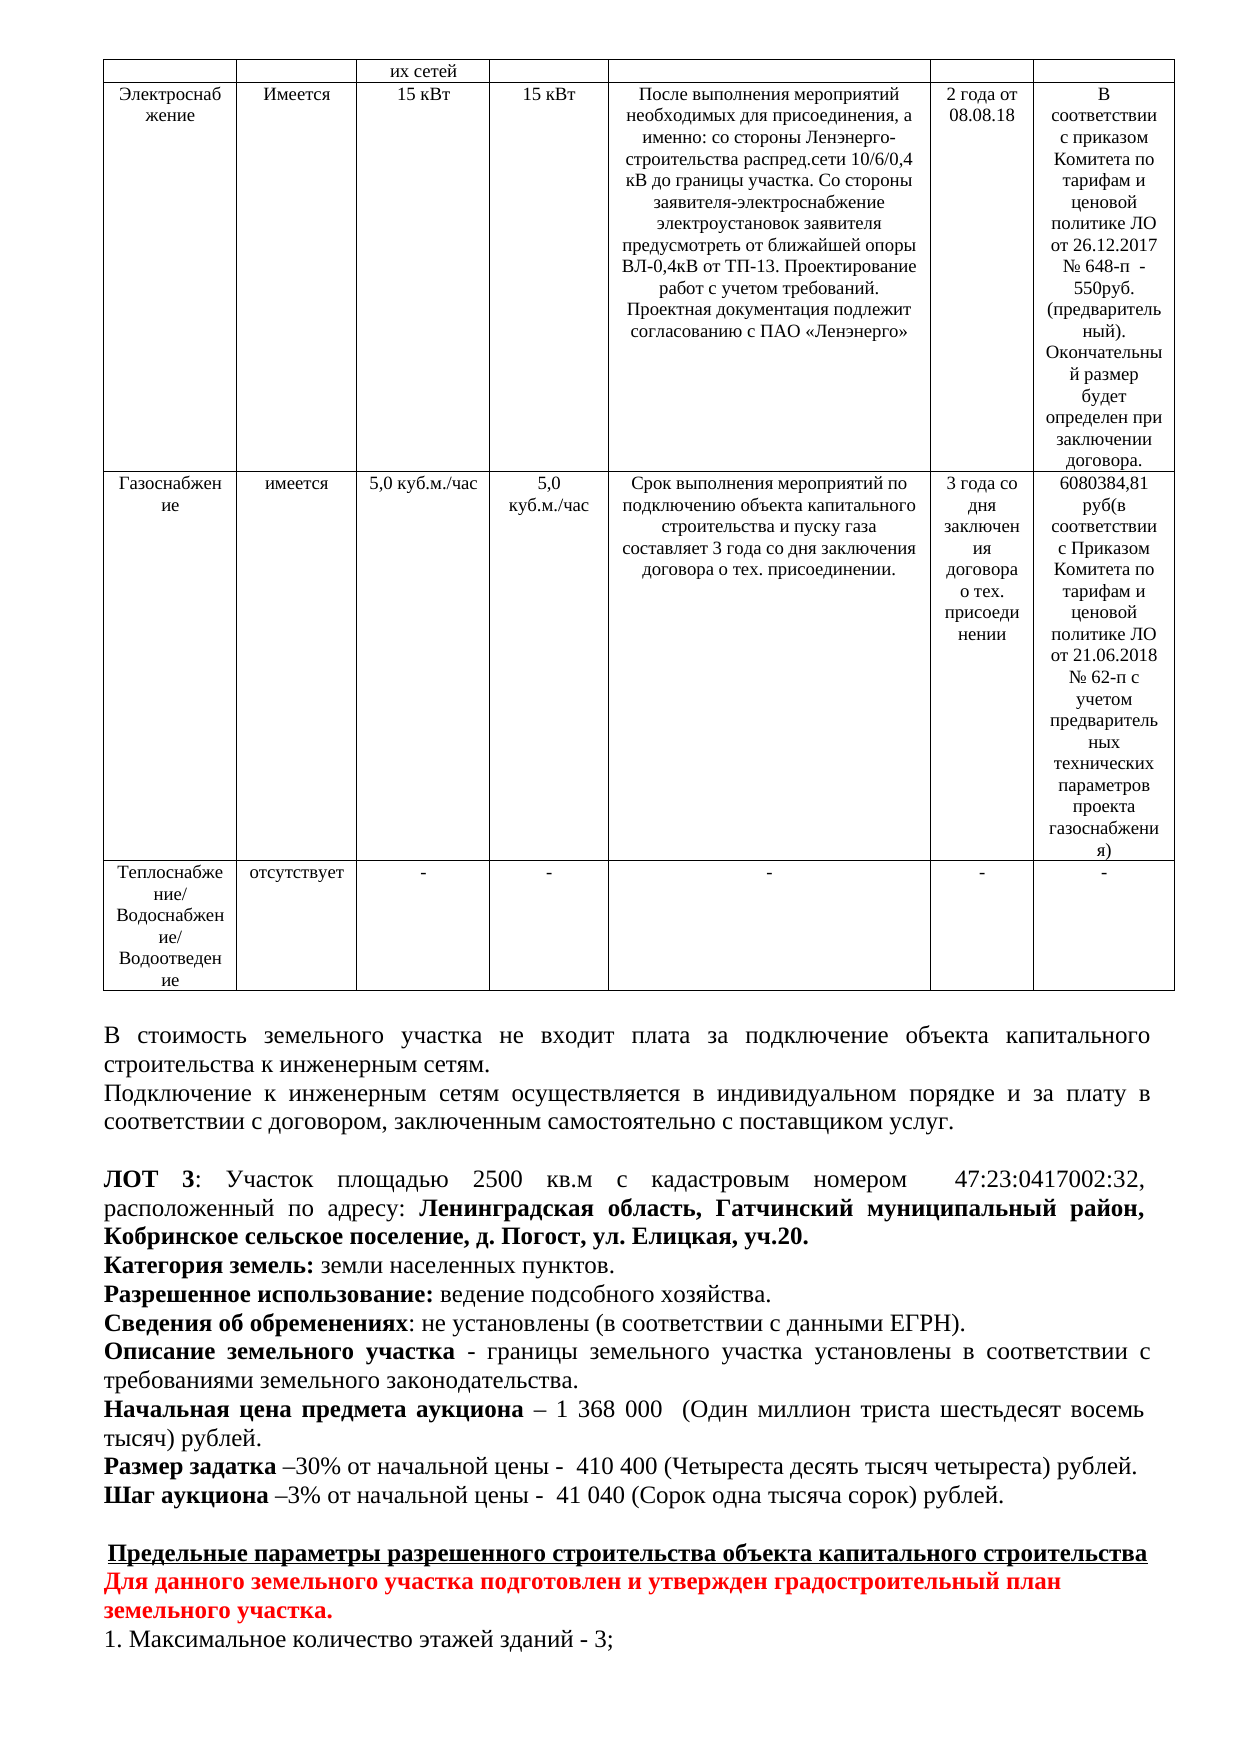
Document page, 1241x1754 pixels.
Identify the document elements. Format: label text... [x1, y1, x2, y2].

table_cell Имеется [237, 83, 356, 471]
table_cell - [357, 861, 489, 990]
table_cell Электроснабжение [104, 83, 236, 471]
table_cell - [609, 861, 930, 990]
text Начальная цена предмета аукциона – 1 368 000 (Один миллион триста шестьдесят восемь тысяч) рублей. [103, 1394, 1144, 1451]
table_cell отсутствует [237, 861, 356, 990]
table_cell 15 кВт [490, 83, 608, 471]
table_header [1034, 60, 1174, 82]
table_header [237, 60, 356, 82]
table_cell 6080384,81 руб(в соответствии с Приказом Комитета по тарифам и ценовой политике ЛО от 21.06.2018 № 62-п с учетом предварительных технических параметров проекта газоснабжения) [1034, 472, 1174, 860]
text Размер задатка –30% от начальной цены - 410 400 (Четыреста десять тысяч четыреста) рублей. [103, 1451, 1152, 1480]
table_cell 2 года от 08.08.18 [931, 83, 1033, 471]
table_cell 5,0 куб.м./час [357, 472, 489, 860]
text Категория земель: земли населенных пунктов. [103, 1250, 1144, 1279]
text Описание земельного участка - границы земельного участка установлены в соответствии с требованиями земельного законодательства. [103, 1336, 1152, 1394]
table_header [609, 60, 930, 82]
table_cell 3 года со дня заключения договора о тех. присоединении [931, 472, 1033, 860]
table_cell Газоснабжение [104, 472, 236, 860]
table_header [357, 60, 489, 82]
table_cell Теплоснабжение/Водоснабжение/Водоотведение [104, 861, 236, 990]
text 1. Максимальное количество этажей зданий - 3; [103, 1624, 1152, 1653]
text Предельные параметры разрешенного строительства объекта капитального строительства [103, 1538, 1152, 1566]
text Разрешенное использование: ведение подсобного хозяйства. [103, 1279, 1144, 1308]
text В стоимость земельного участка не входит плата за подключение объекта капитального строительства к инженерным сетям. [103, 1020, 1152, 1078]
table_cell - [490, 861, 608, 990]
table_cell В соответствии с приказом Комитета по тарифам и ценовой политике ЛО от 26.12.2017 № 648-п - 550руб. (предварительный). Окончательный размер будет определен при заключении договора. [1034, 83, 1174, 471]
table_cell - [1034, 861, 1174, 990]
text Шаг аукциона –3% от начальной цены - 41 040 (Сорок одна тысяча сорок) рублей. [103, 1480, 1152, 1509]
text Для данного земельного участка подготовлен и утвержден градостроительный план земельного участка. [103, 1566, 1152, 1624]
table_cell 15 кВт [357, 83, 489, 471]
table_cell Срок выполнения мероприятий по подключению объекта капитального строительства и пуску газа составляет 3 года со дня заключения договора о тех. присоединении. [609, 472, 930, 860]
text Сведения об обременениях: не установлены (в соответствии с данными ЕГРН). [103, 1308, 1144, 1336]
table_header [490, 60, 608, 82]
text Подключение к инженерным сетям осуществляется в индивидуальном порядке и за плату в соответствии с договором, заключенным самостоятельно с поставщиком услуг. [103, 1078, 1152, 1135]
table_cell имеется [237, 472, 356, 860]
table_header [931, 60, 1033, 82]
table_header [104, 60, 236, 82]
text ЛОТ 3: Участок площадью 2500 кв.м с кадастровым номером 47:23:0417002:32, расположенный по адресу: Ленинградская область, Гатчинский муниципальный район, Кобринское сельское поселение, д. Погост, ул. Елицкая, уч.20. [103, 1164, 1144, 1250]
table_cell - [931, 861, 1033, 990]
table_cell 5,0 куб.м./час [490, 472, 608, 860]
table_cell После выполнения мероприятий необходимых для присоединения, а именно: со стороны Ленэнерго- строительства распред.сети 10/6/0,4 кВ до границы участка. Со стороны заявителя-электроснабжение электроустановок заявителя предусмотреть от ближайшей опоры ВЛ-0,4кВ от ТП-13. Проектирование работ с учетом требований. Проектная документация подлежит согласованию с ПАО «Ленэнерго» [609, 83, 930, 471]
